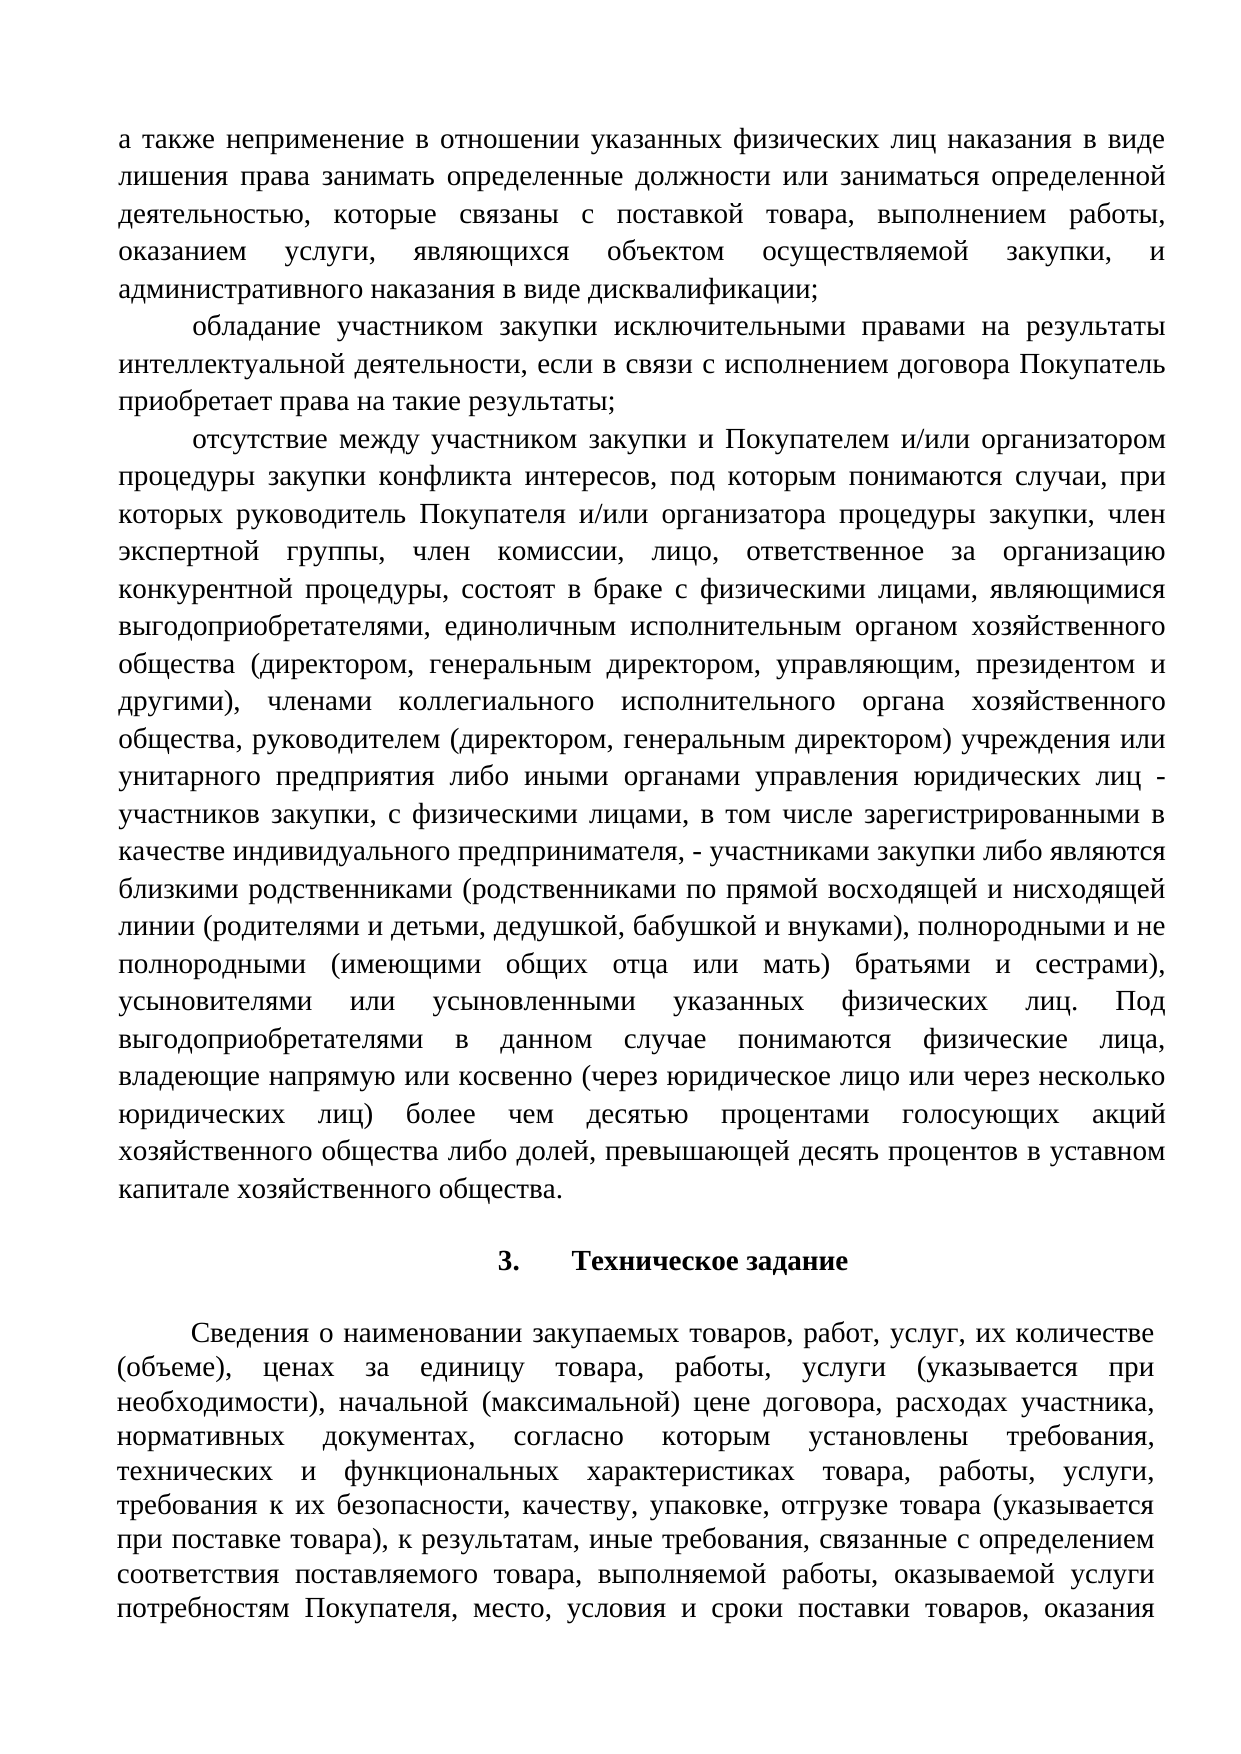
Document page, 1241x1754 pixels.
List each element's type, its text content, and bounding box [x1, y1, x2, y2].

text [117, 1315, 1155, 1624]
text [118, 118, 1167, 306]
text обладание участником закупки исключительными правами на результаты интеллектуальной деятельности, если в связи с исполнением договора Покупатель приобретает права на такие результаты; [118, 306, 1167, 418]
list Техническое задание [190, 1243, 1155, 1277]
text отсутствие между участником закупки и Покупателем и/или организатором процедуры закупки конфликта интересов, под которым понимаются случаи, при которых руководитель Покупателя и/или организатора процедуры закупки, член экспертной группы, член комиссии, лицо, ответственное за организацию конкурентной процедуры, состоят в браке с физическими лицами, являющимися выгодоприобретателями, единоличным исполнительным органом хозяйственного общества (директором, генеральным директором, управляющим, президентом и другими), членами коллегиального исполнительного органа хозяйственного общества, руководителем (директором, генеральным директором) учреждения или унитарного предприятия либо иными органами управления юридических лиц - участников закупки, с физическими лицами, в том числе зарегистрированными в качестве индивидуального предпринимателя, - участниками закупки либо являются близкими родственниками (родственниками по прямой восходящей и нисходящей линии (родителями и детьми, дедушкой, бабушкой и внуками), полнородными и не полнородными (имеющими общих отца или мать) братьями и сестрами), усыновителями или усыновленными указанных физических лиц. Под выгодоприобретателями в данном случае понимаются физические лица, владеющие напрямую или косвенно (через юридическое лицо или через несколько юридических лиц) более чем десятью процентами голосующих акций хозяйственного общества либо долей, превышающей десять процентов в уставном капитале хозяйственного общества. [118, 418, 1167, 1206]
